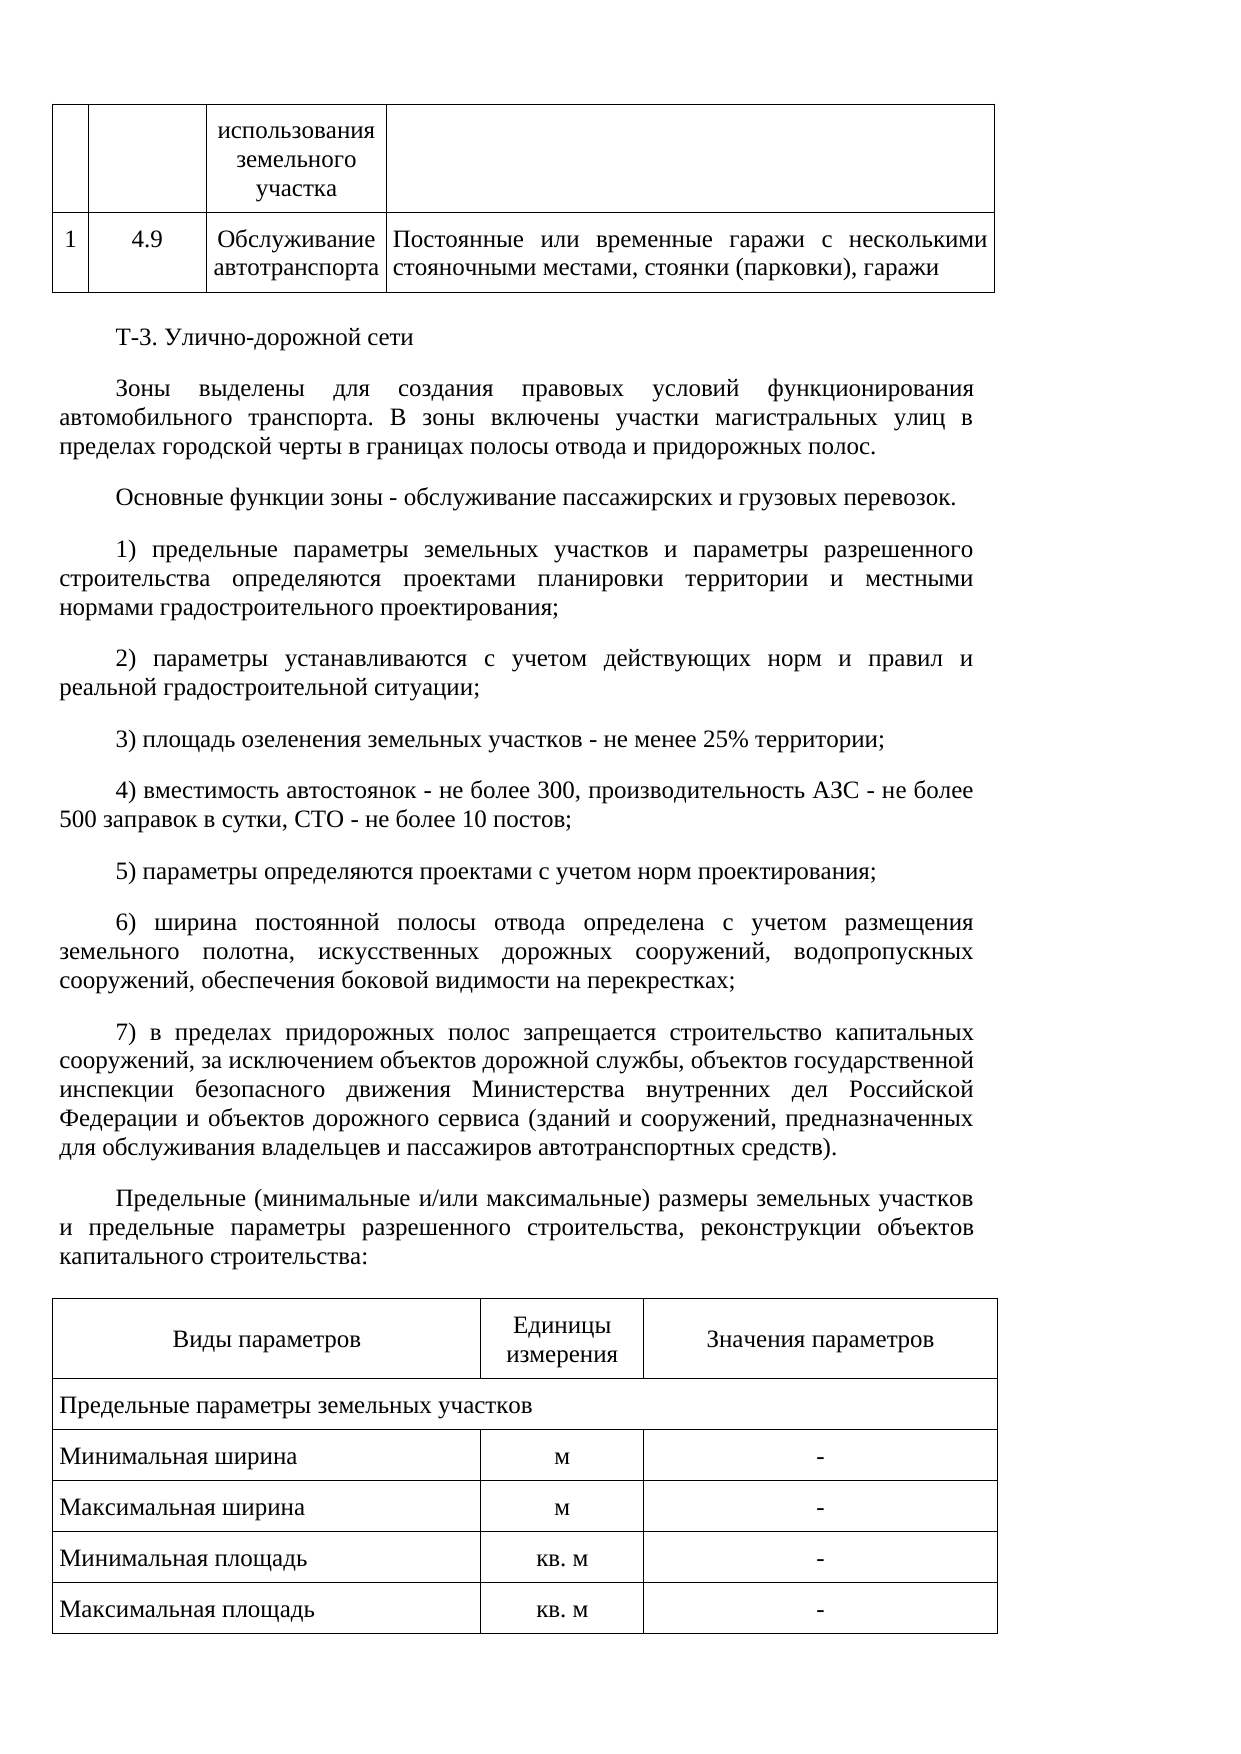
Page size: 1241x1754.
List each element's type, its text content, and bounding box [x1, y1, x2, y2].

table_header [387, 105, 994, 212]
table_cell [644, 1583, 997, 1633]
text 1) предельные параметры земельных участков и параметры разрешенного строительства определяются проектами планировки территории и местными нормами градостроительного проектирования; [59, 534, 974, 620]
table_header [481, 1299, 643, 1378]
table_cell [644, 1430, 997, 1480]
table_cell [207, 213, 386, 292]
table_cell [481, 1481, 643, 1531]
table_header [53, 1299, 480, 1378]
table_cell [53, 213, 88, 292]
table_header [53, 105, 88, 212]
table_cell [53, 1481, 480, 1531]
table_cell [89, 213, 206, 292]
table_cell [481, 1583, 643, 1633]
text 7) в пределах придорожных полос запрещается строительство капитальных сооружений, за исключением объектов дорожной службы, объектов государственной инспекции безопасного движения Министерства внутренних дел Российской Федерации и объектов дорожного сервиса (зданий и сооружений, предназначенных для обслуживания владельцев и пассажиров автотранспортных средств). [59, 1017, 974, 1160]
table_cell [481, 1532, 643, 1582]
text Основные функции зоны - обслуживание пассажирских и грузовых перевозок. [59, 482, 974, 511]
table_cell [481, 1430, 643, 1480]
text 2) параметры устанавливаются с учетом действующих норм и правил и реальной градостроительной ситуации; [59, 643, 974, 701]
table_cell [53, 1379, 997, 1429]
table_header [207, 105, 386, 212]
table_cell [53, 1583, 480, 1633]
text 3) площадь озеленения земельных участков - не менее 25% территории; [59, 724, 974, 752]
text Т-3. Улично-дорожной сети [59, 322, 974, 350]
text Предельные (минимальные и/или максимальные) размеры земельных участков и предельные параметры разрешенного строительства, реконструкции объектов капитального строительства: [59, 1183, 974, 1269]
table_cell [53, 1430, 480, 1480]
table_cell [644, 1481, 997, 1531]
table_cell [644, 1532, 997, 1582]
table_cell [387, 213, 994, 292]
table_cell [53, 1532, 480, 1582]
text 5) параметры определяются проектами с учетом норм проектирования; [59, 856, 974, 884]
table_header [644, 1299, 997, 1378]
text Зоны выделены для создания правовых условий функционирования автомобильного транспорта. В зоны включены участки магистральных улиц в пределах городской черты в границах полосы отвода и придорожных полос. [59, 373, 974, 459]
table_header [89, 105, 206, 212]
text 4) вместимость автостоянок - не более 300, производительность АЗС - не более 500 заправок в сутки, СТО - не более 10 постов; [59, 775, 974, 833]
text 6) ширина постоянной полосы отвода определена с учетом размещения земельного полотна, искусственных дорожных сооружений, водопропускных сооружений, обеспечения боковой видимости на перекрестках; [59, 907, 974, 994]
